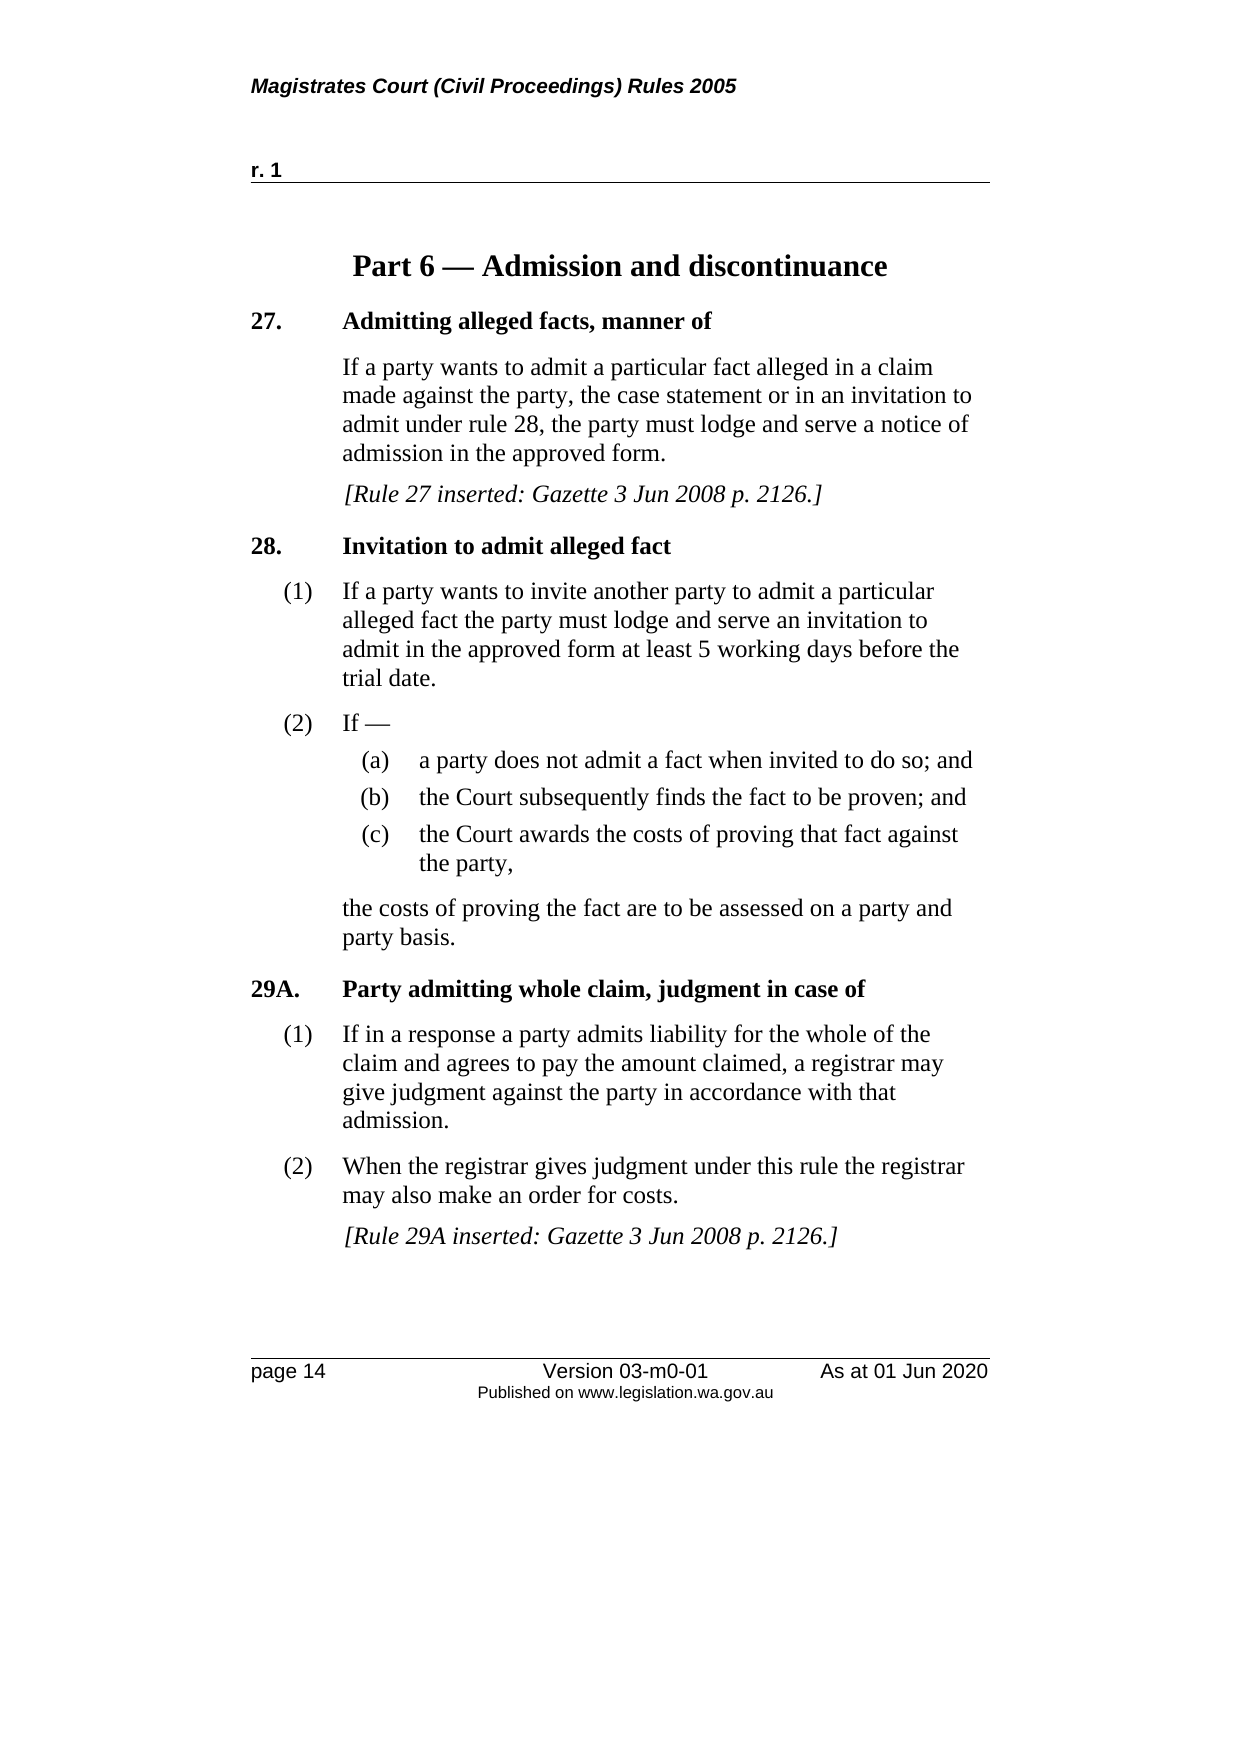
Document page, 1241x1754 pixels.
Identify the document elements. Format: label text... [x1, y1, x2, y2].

text (1) If a party wants to invite another party to admit a particular alleged fact the party must lodge and serve an invitation to admit in the approved form at least 5 working days before the trial date. [251, 576, 990, 691]
text (b) the Court subsequently finds the fact to be proven; and [251, 782, 990, 811]
text (a) a party does not admit a fact when invited to do so; and [251, 745, 990, 774]
text the costs of proving the fact are to be assessed on a party and party basis. [251, 893, 990, 951]
text (1) If in a response a party admits liability for the whole of the claim and agrees to pay the amount claimed, a registrar may give judgment against the party in accordance with that admission. [251, 1019, 990, 1134]
subtitle 27. Admitting alleged facts, manner of [251, 306, 990, 335]
text [Rule 29A inserted: Gazette 3 Jun 2008 p. 2126.] [251, 1221, 990, 1250]
subtitle 28. Invitation to admit alleged fact [251, 531, 990, 560]
text [Rule 27 inserted: Gazette 3 Jun 2008 p. 2126.] [251, 479, 990, 508]
text (2) If — [251, 708, 990, 737]
subtitle 29A. Party admitting whole claim, judgment in case of [251, 974, 990, 1003]
subtitle Part 6 — Admission and discontinuance [251, 247, 990, 283]
text (c) the Court awards the costs of proving that fact against the party, [251, 819, 990, 877]
text If a party wants to admit a particular fact alleged in a claim made against the party, the case statement or in an invitation to admit under rule 28, the party must lodge and serve a notice of admission in the approved form. [251, 352, 990, 467]
text (2) When the registrar gives judgment under this rule the registrar may also make an order for costs. [251, 1151, 990, 1208]
